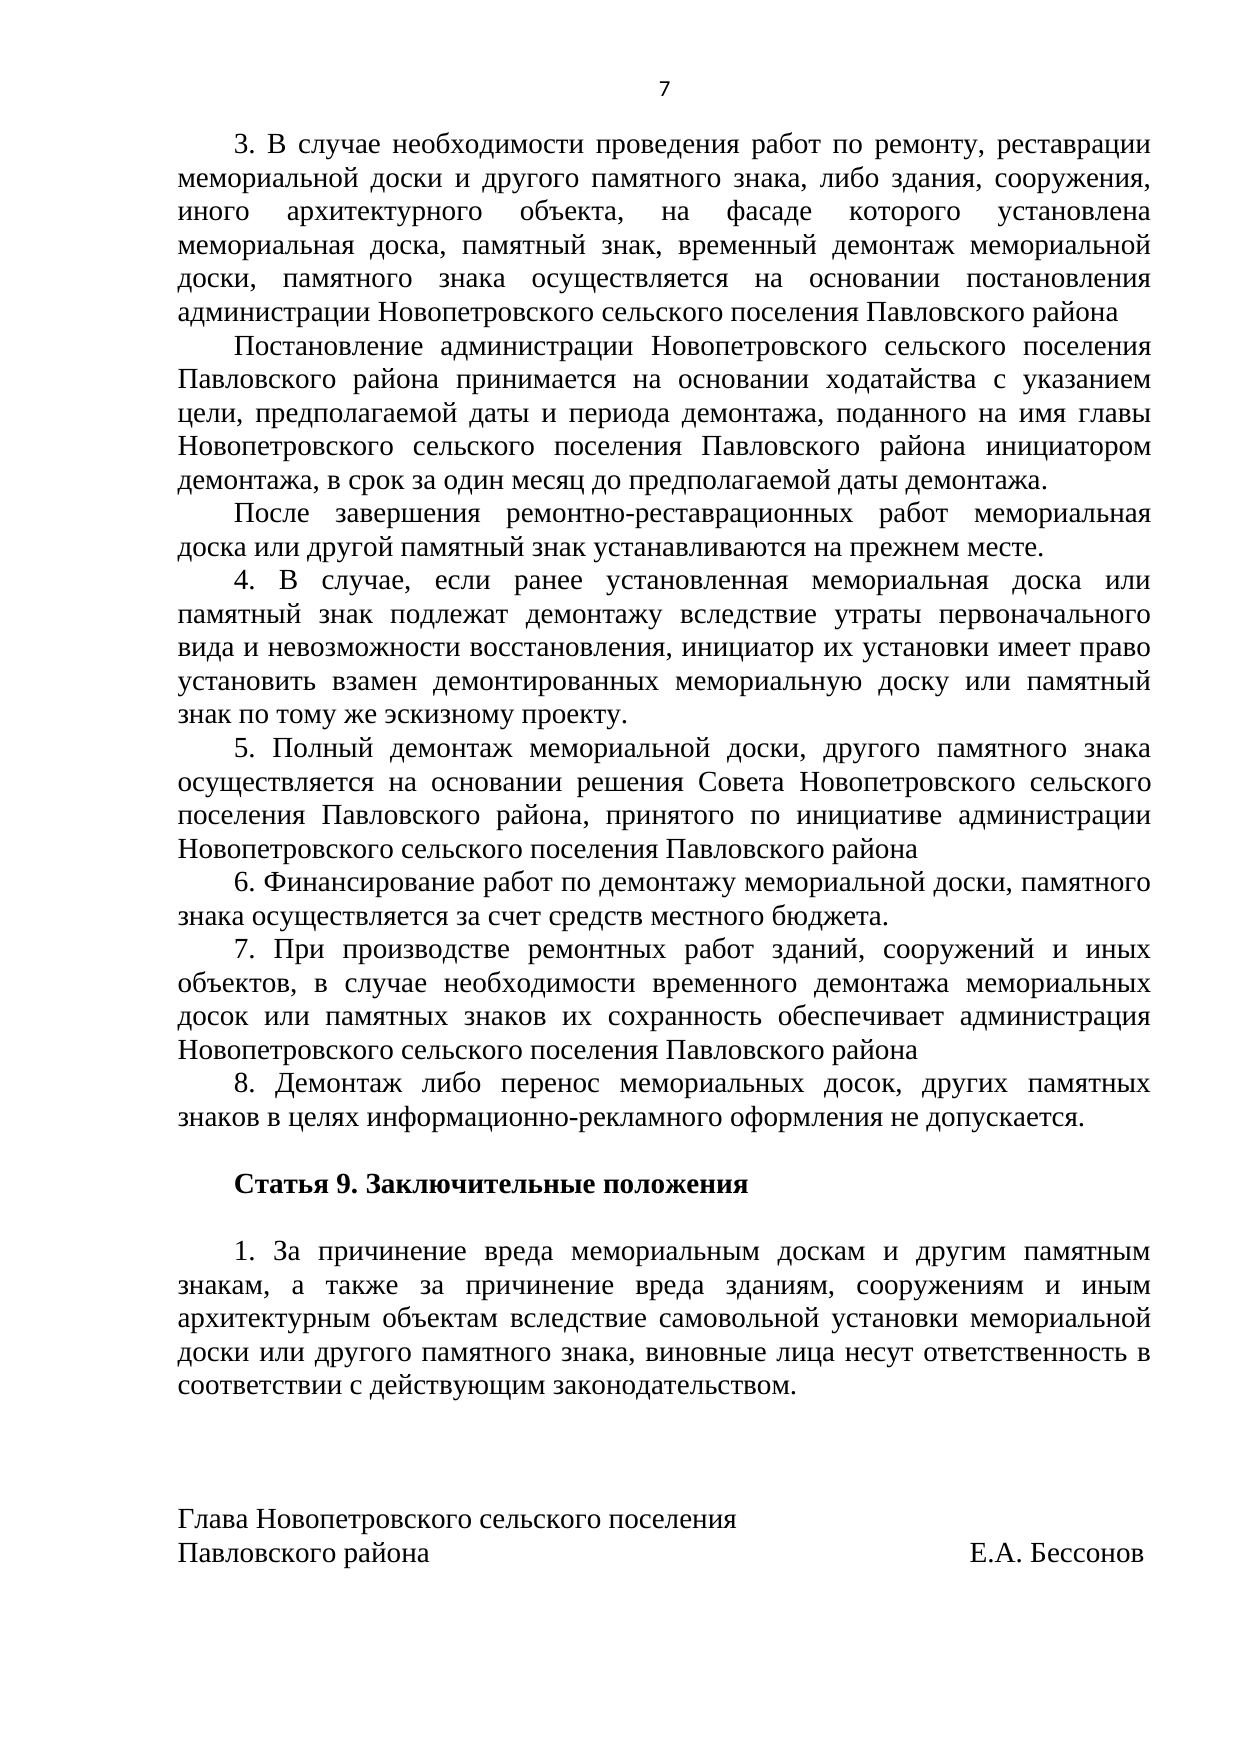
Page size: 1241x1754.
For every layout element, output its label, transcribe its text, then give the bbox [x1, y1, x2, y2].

text 1. За причинение вреда мемориальным доскам и другим памятным знакам, а также за причинение вреда зданиям, сооружениям и иным архитектурным объектам вследствие самовольной установки мемориальной доски или другого памятного знака, виновные лица несут ответственность в соответствии с действующим законодательством. [177, 1233, 1152, 1401]
text 8. Демонтаж либо перенос мемориальных досок, других памятных знаков в целях информационно-рекламного оформления не допускается. [177, 1066, 1152, 1133]
text 4. В случае, если ранее установленная мемориальная доска или памятный знак подлежат демонтажу вследствие утраты первоначального вида и невозможности восстановления, инициатор их установки имеет право установить взамен демонтированных мемориальную доску или памятный знак по тому же эскизному проекту. [177, 562, 1152, 730]
text 7. При производстве ремонтных работ зданий, сооружений и иных объектов, в случае необходимости временного демонтажа мемориальных досок или памятных знаков их сохранность обеспечивает администрация Новопетровского сельского поселения Павловского района [177, 931, 1152, 1066]
text 6. Финансирование работ по демонтажу мемориальной доски, памятного знака осуществляется за счет средств местного бюджета. [177, 864, 1152, 931]
text Постановление администрации Новопетровского сельского поселения Павловского района принимается на основании ходатайства с указанием цели, предполагаемой даты и периода демонтажа, поданного на имя главы Новопетровского сельского поселения Павловского района инициатором демонтажа, в срок за один месяц до предполагаемой даты демонтажа. [177, 328, 1152, 495]
text После завершения ремонтно-реставрационных работ мемориальная доска или другой памятный знак устанавливаются на прежнем месте. [177, 495, 1152, 562]
text Павловского района Е.А. Бессонов [177, 1535, 1152, 1569]
text 3. В случае необходимости проведения работ по ремонту, реставрации мемориальной доски и другого памятного знака, либо здания, сооружения, иного архитектурного объекта, на фасаде которого установлена мемориальная доска, памятный знак, временный демонтаж мемориальной доски, памятного знака осуществляется на основании постановления администрации Новопетровского сельского поселения Павловского района [177, 126, 1152, 328]
text Глава Новопетровского сельского поселения [177, 1502, 1152, 1535]
title Статья 9. Заключительные положения [177, 1166, 1152, 1200]
text 5. Полный демонтаж мемориальной доски, другого памятного знака осуществляется на основании решения Совета Новопетровского сельского поселения Павловского района, принятого по инициативе администрации Новопетровского сельского поселения Павловского района [177, 730, 1152, 864]
